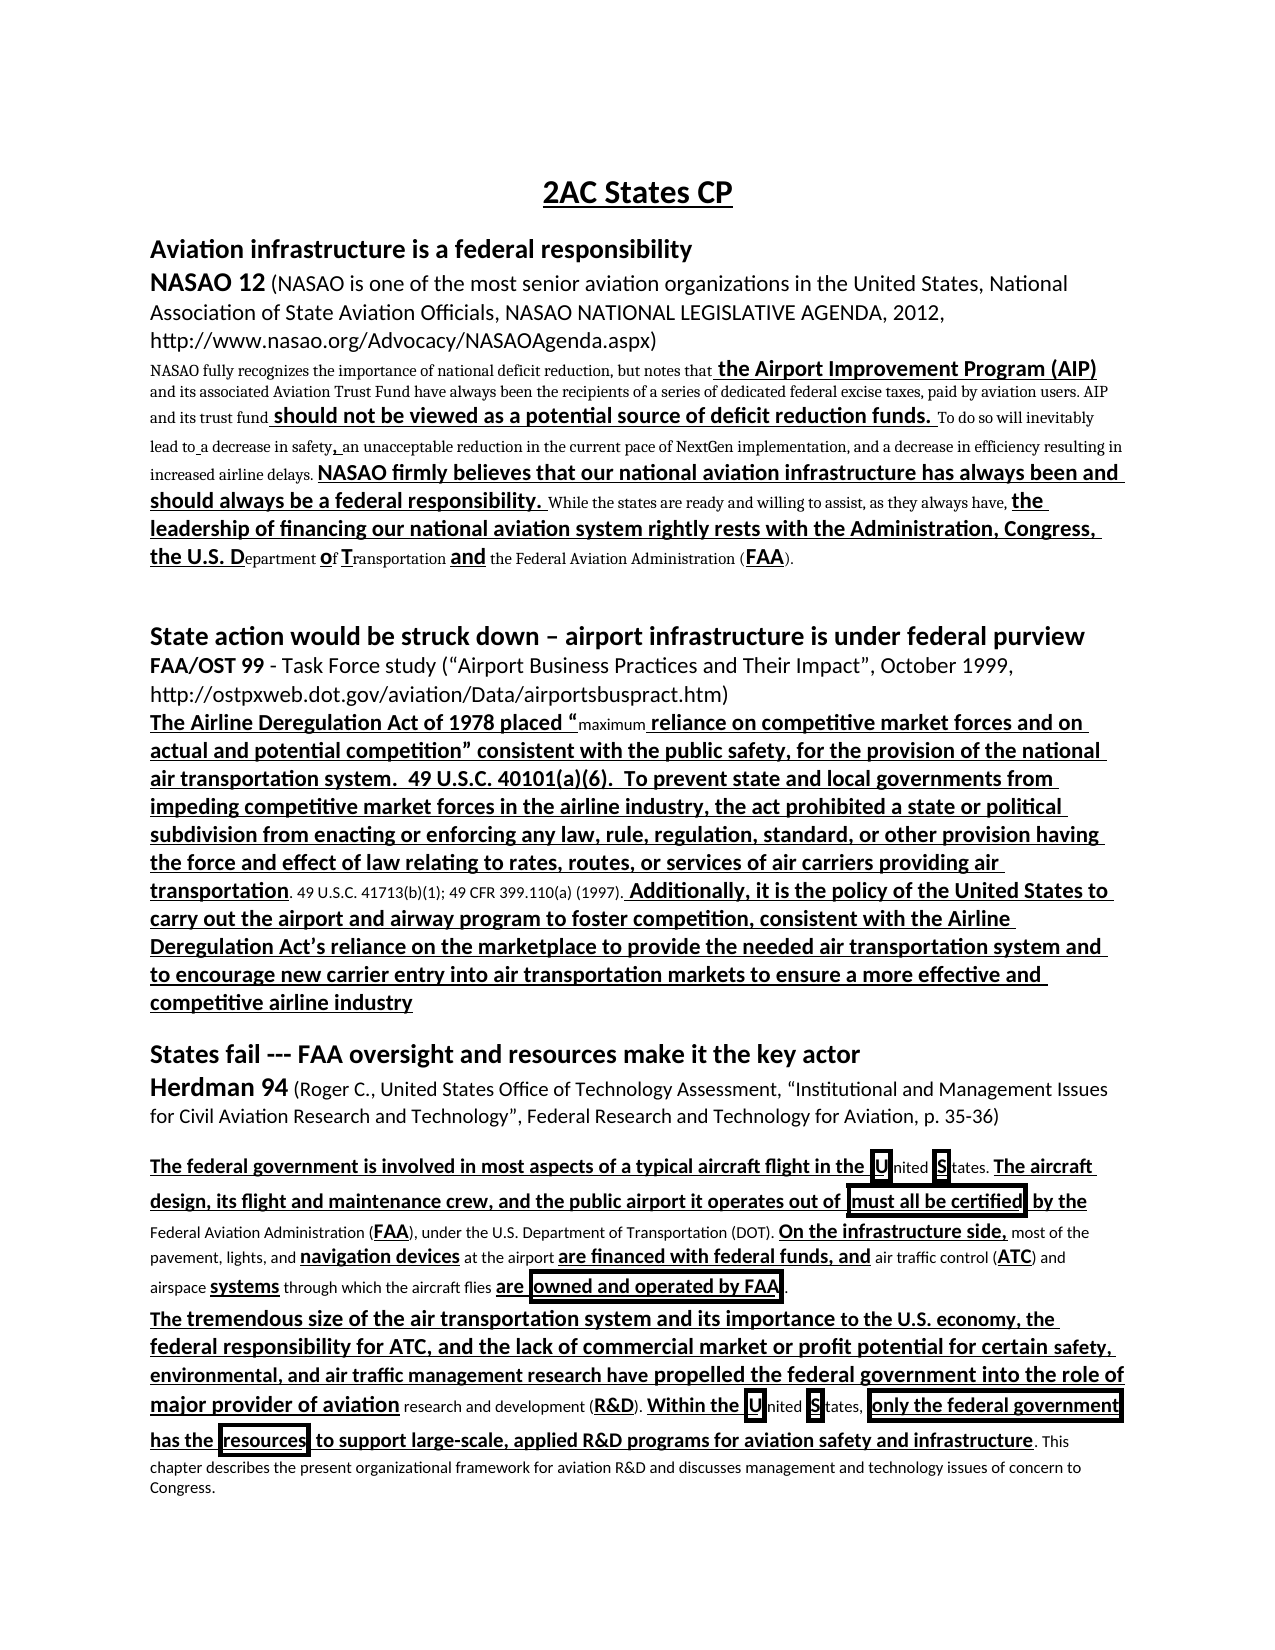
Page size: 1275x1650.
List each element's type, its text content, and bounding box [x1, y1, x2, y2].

text States fail --- FAA oversight and resources make it the key actor [150, 1037, 1125, 1070]
text The federal government is involved in most aspects of a typical aircraft flight in the United States. The aircraft design, its flight and maintenance crew, and the public airport it operates out of must all be certified by the Federal Aviation Administration (FAA), under the U.S. Department of Transportation (DOT). On the infrastructure side, most of the pavement, lights, and navigation devices at the airport are financed with federal funds, and air traffic control (ATC) and airspace systems through which the aircraft flies are owned and operated by FAA. [150, 1148, 1125, 1304]
text FAA/OST 99 - Task Force study (“Airport Business Practices and Their Impact”, October 1999, http://ostpxweb.dot.gov/aviation/Data/airportsbuspract.htm) [150, 652, 1125, 708]
subtitle Aviation infrastructure is a federal responsibility [150, 232, 1125, 265]
text The tremendous size of the air transportation system and its importance to the U.S. economy, the federal responsibility for ATC, and the lack of commercial market or profit potential for certain safety, environmental, and air traffic management research have propelled the federal government into the role of major provider of aviation research and development (R&D). Within the United States, only the federal government has the resources to support large-scale, applied R&D programs for aviation safety and infrastructure. This chapter describes the present organizational framework for aviation R&D and discusses management and technology issues of concern to Congress. [150, 1385, 1125, 1498]
text The Airline Deregulation Act of 1978 placed “maximum reliance on competitive market forces and on actual and potential competition” consistent with the public safety, for the provision of the national air transportation system. 49 U.S.C. 40101(a)(6). To prevent state and local governments from impeding competitive market forces in the airline industry, the act prohibited a state or political subdivision from enacting or enforcing any law, rule, regulation, standard, or other provision having the force and effect of law relating to rates, routes, or services of air carriers providing air transportation. 49 U.S.C. 41713(b)(1); 49 CFR 399.110(a) (1997). Additionally, it is the policy of the United States to carry out the airport and airway program to foster competition, consistent with the Airline Deregulation Act’s reliance on the marketplace to provide the needed air transportation system and to encourage new carrier entry into air transportation markets to ensure a more effective and competitive airline industry [150, 708, 1125, 1016]
subtitle 2AC States CP [150, 171, 1125, 212]
text The tremendous size of the air transportation system and its importance to the U.S. economy, the federal responsibility for ATC, and the lack of commercial market or profit potential for certain safety, environmental, and air traffic management research have propelled the federal government into the role of major provider of aviation research and development (R&D). Within the United States, only the federal government has the resources to support large-scale, applied R&D programs for aviation safety and infrastructure. This chapter describes the present organizational framework for aviation R&D and discusses management and technology issues of concern to Congress. [150, 1304, 1125, 1384]
subtitle State action would be struck down – airport infrastructure is under federal purview [150, 619, 1125, 652]
text NASAO fully recognizes the importance of national deficit reduction, but notes that the Airport Improvement Program (AIP) and its associated Aviation Trust Fund have always been the recipients of a series of dedicated federal excise taxes, paid by aviation users. AIP and its trust fund should not be viewed as a potential source of deficit reduction funds. To do so will inevitably lead to a decrease in safety, an unacceptable reduction in the current pace of NextGen implementation, and a decrease in efficiency resulting in increased airline delays. NASAO firmly believes that our national aviation infrastructure has always been and should always be a federal responsibility. While the states are ready and willing to assist, as they always have, the leadership of financing our national aviation system rightly rests with the Administration, Congress, the U.S. Department of Transportation and the Federal Aviation Administration (FAA). [150, 354, 1125, 570]
text NASAO 12 (NASAO is one of the most senior aviation organizations in the United States, National Association of State Aviation Officials, NASAO NATIONAL LEGISLATIVE AGENDA, 2012, http://www.nasao.org/Advocacy/NASAOAgenda.aspx) [150, 265, 1125, 354]
text Herdman 94 (Roger C., United States Office of Technology Assessment, “Institutional and Management Issues for Civil Aviation Research and Technology”, Federal Research and Technology for Aviation, p. 35-36) [150, 1070, 1125, 1128]
